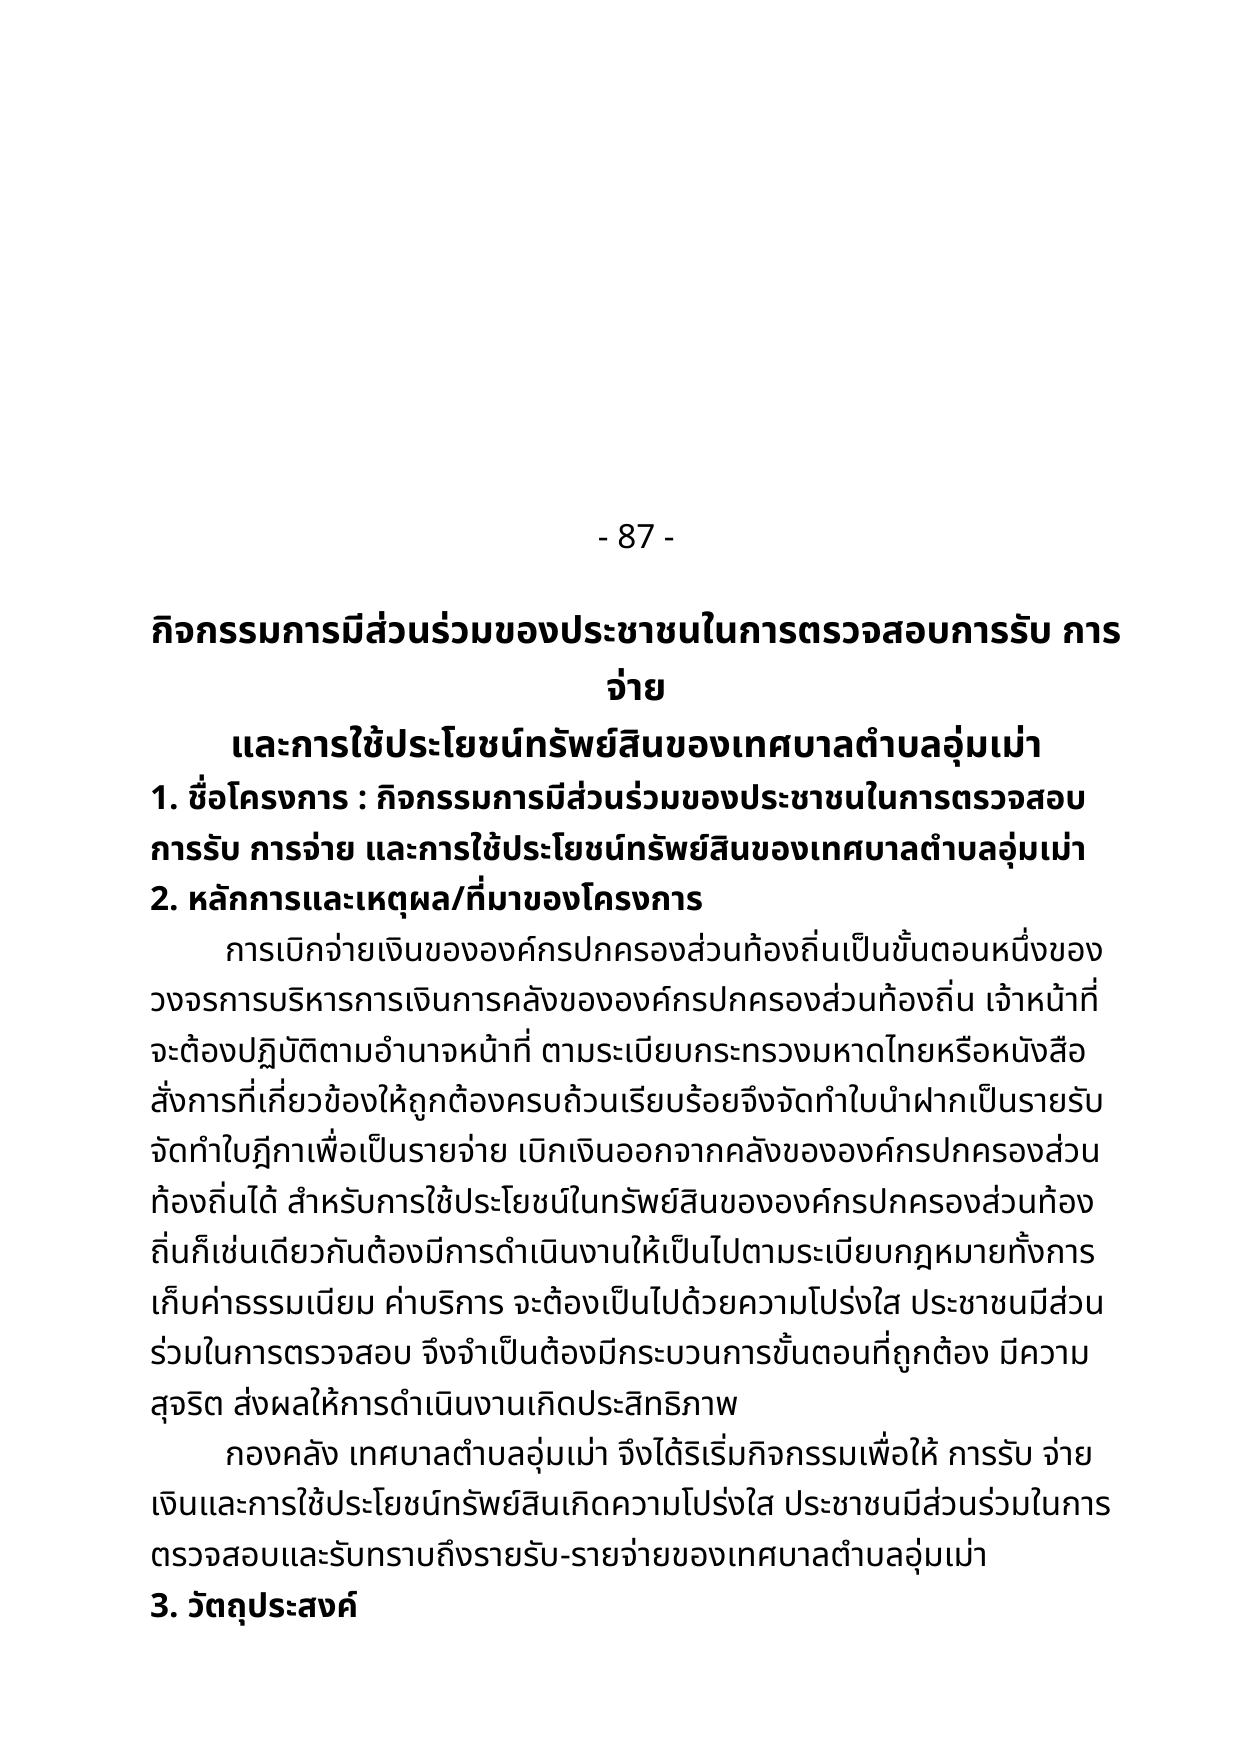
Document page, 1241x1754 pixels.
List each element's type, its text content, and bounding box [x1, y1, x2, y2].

text 2. หลักการและเหตุผล/ที่มาของโครงการ [150, 875, 1122, 926]
text 1. ชื่อโครงการ : กิจกรรมการมีส่วนร่วมของประชาชนในการตรวจสอบการรับ การจ่าย และการใช้ประโยชน์ทรัพย์สินของเทศบาลตำบลอุ่มเม่า [150, 774, 1122, 875]
text และการใช้ประโยชน์ทรัพย์สินของเทศบาลตำบลอุ่มเม่า [150, 717, 1122, 774]
text การเบิกจ่ายเงินขององค์กรปกครองส่วนท้องถิ่นเป็นขั้นตอนหนึ่งของวงจรการบริหารการเงินการคลังขององค์กรปกครองส่วนท้องถิ่น เจ้าหน้าที่จะต้องปฏิบัติตามอำนาจหน้าที่ ตามระเบียบกระทรวงมหาดไทยหรือหนังสือสั่งการที่เกี่ยวข้องให้ถูกต้องครบถ้วนเรียบร้อยจึงจัดทำใบนำฝากเป็นรายรับ จัดทำใบฎีกาเพื่อเป็นรายจ่าย เบิกเงินออกจากคลังขององค์กรปกครองส่วนท้องถิ่นได้ สำหรับการใช้ประโยชน์ในทรัพย์สินขององค์กรปกครองส่วนท้องถิ่นก็เช่นเดียวกันต้องมีการดำเนินงานให้เป็นไปตามระเบียบกฎหมายทั้งการเก็บค่าธรรมเนียม ค่าบริการ จะต้องเป็นไปด้วยความโปร่งใส ประชาชนมีส่วนร่วมในการตรวจสอบ จึงจำเป็นต้องมีกระบวนการขั้นตอนที่ถูกต้อง มีความสุจริต ส่งผลให้การดำเนินงานเกิดประสิทธิภาพ [150, 926, 1122, 1430]
text กองคลัง เทศบาลตำบลอุ่มเม่า จึงได้ริเริ่มกิจกรรมเพื่อให้ การรับ จ่ายเงินและการใช้ประโยชน์ทรัพย์สินเกิดความโปร่งใส ประชาชนมีส่วนร่วมในการตรวจสอบและรับทราบถึงรายรับ-รายจ่ายของเทศบาลตำบลอุ่มเม่า [150, 1430, 1122, 1581]
text กิจกรรมการมีส่วนร่วมของประชาชนในการตรวจสอบการรับ การจ่าย [150, 604, 1122, 717]
text - 87 - [150, 513, 1122, 559]
text 3. วัตถุประสงค์ [150, 1581, 1122, 1632]
